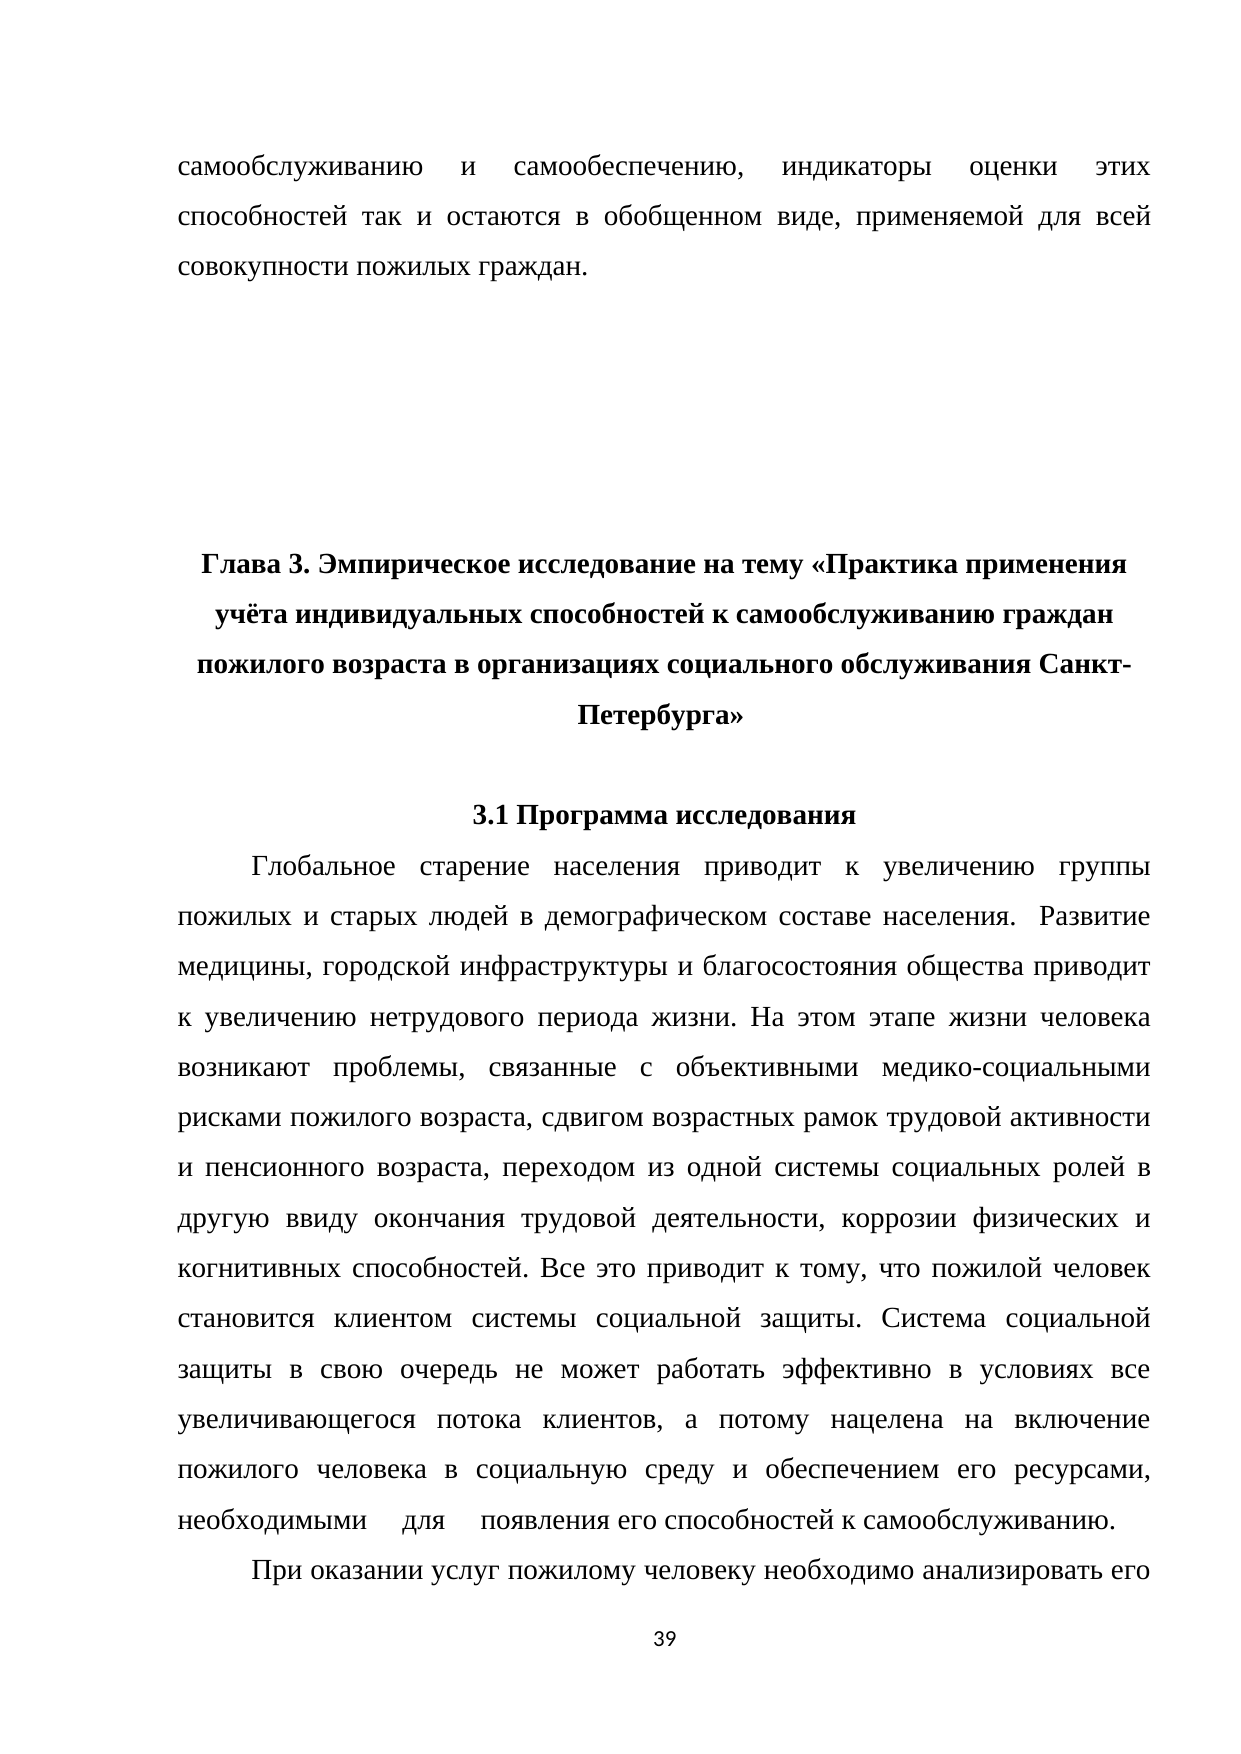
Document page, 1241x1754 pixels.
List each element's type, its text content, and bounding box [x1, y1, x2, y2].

subtitle 3.1 Программа исследования [177, 797, 1152, 831]
subtitle Глава 3. Эмпирическое исследование на тему «Практика применения учёта индивидуальных способностей к самообслуживанию граждан пожилого возраста в организациях социального обслуживания Санкт-Петербурга» [177, 546, 1152, 781]
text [177, 848, 1152, 1586]
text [177, 148, 1152, 282]
